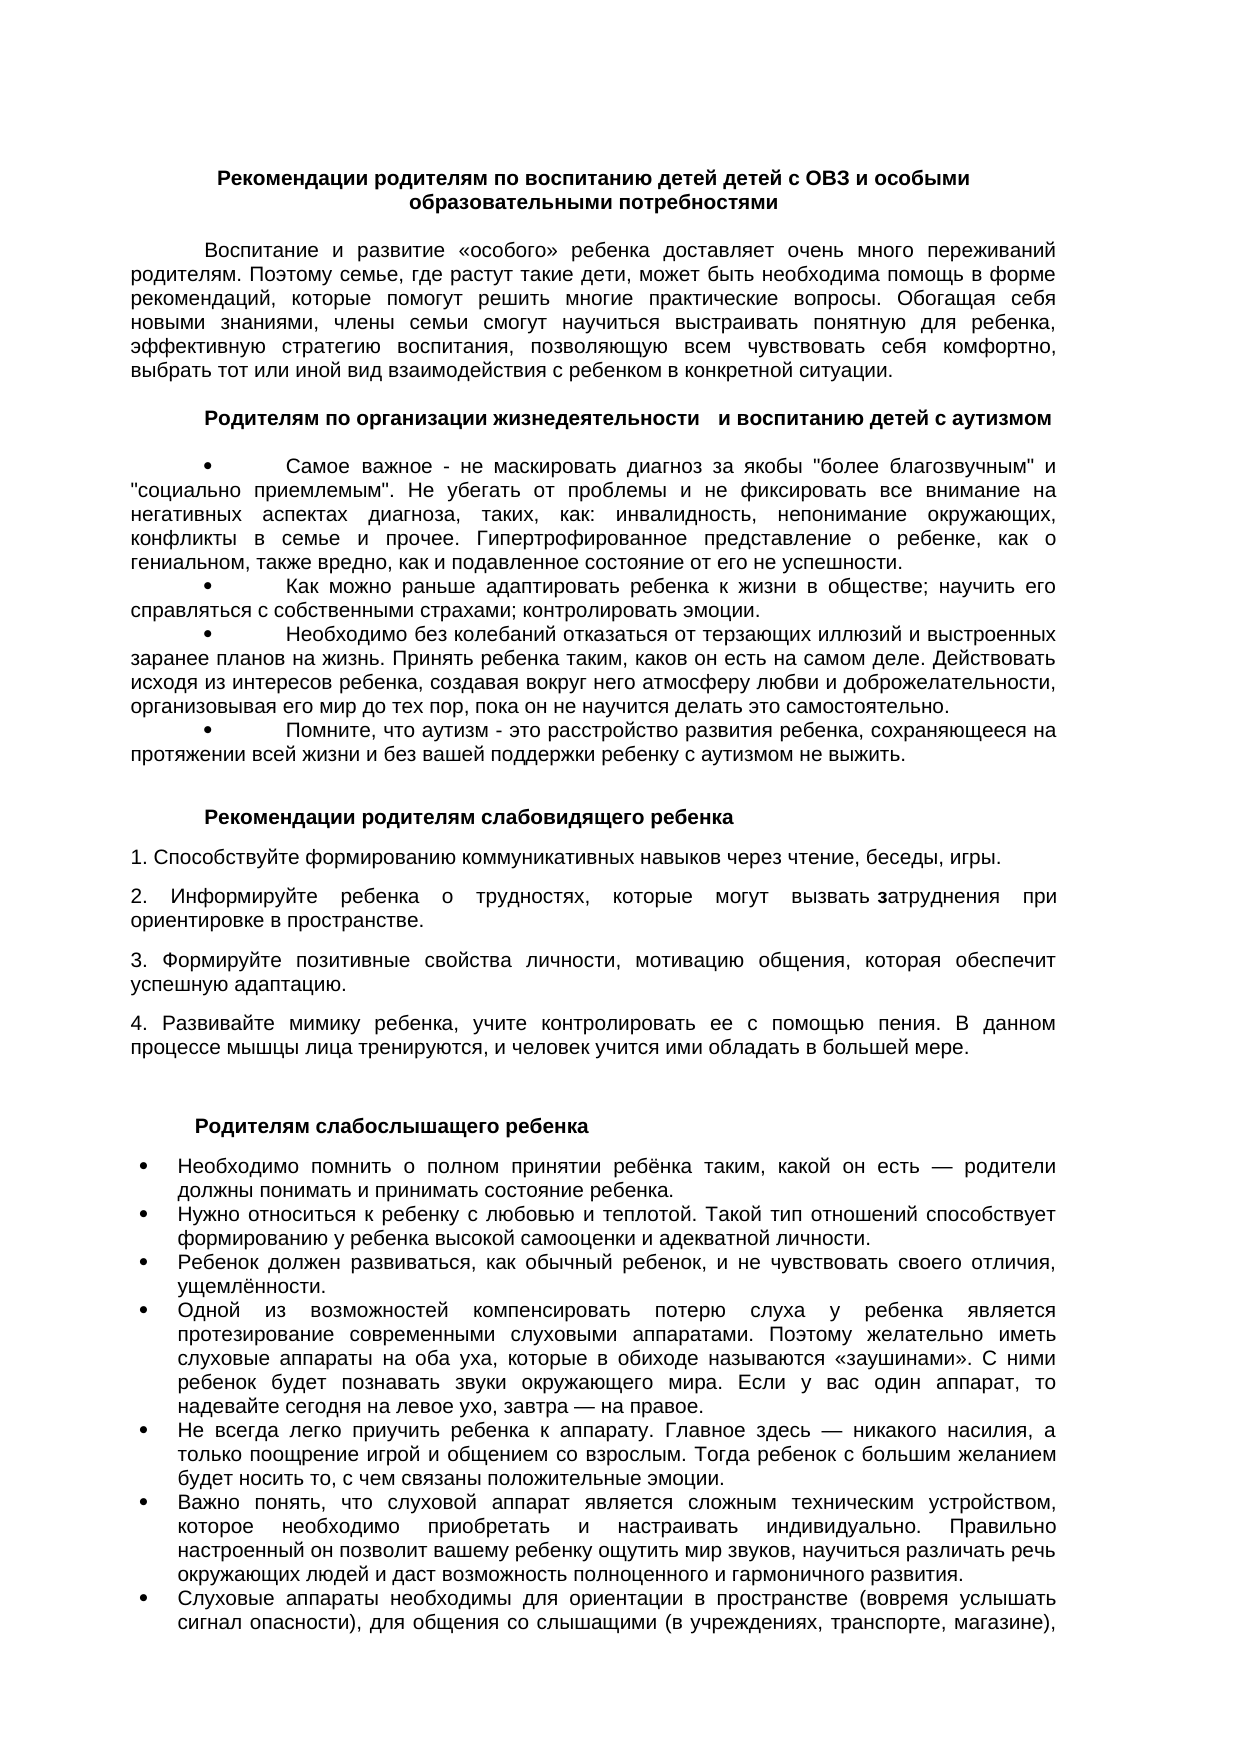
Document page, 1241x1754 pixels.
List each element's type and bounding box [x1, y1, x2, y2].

table_header [99, 118, 1073, 1636]
